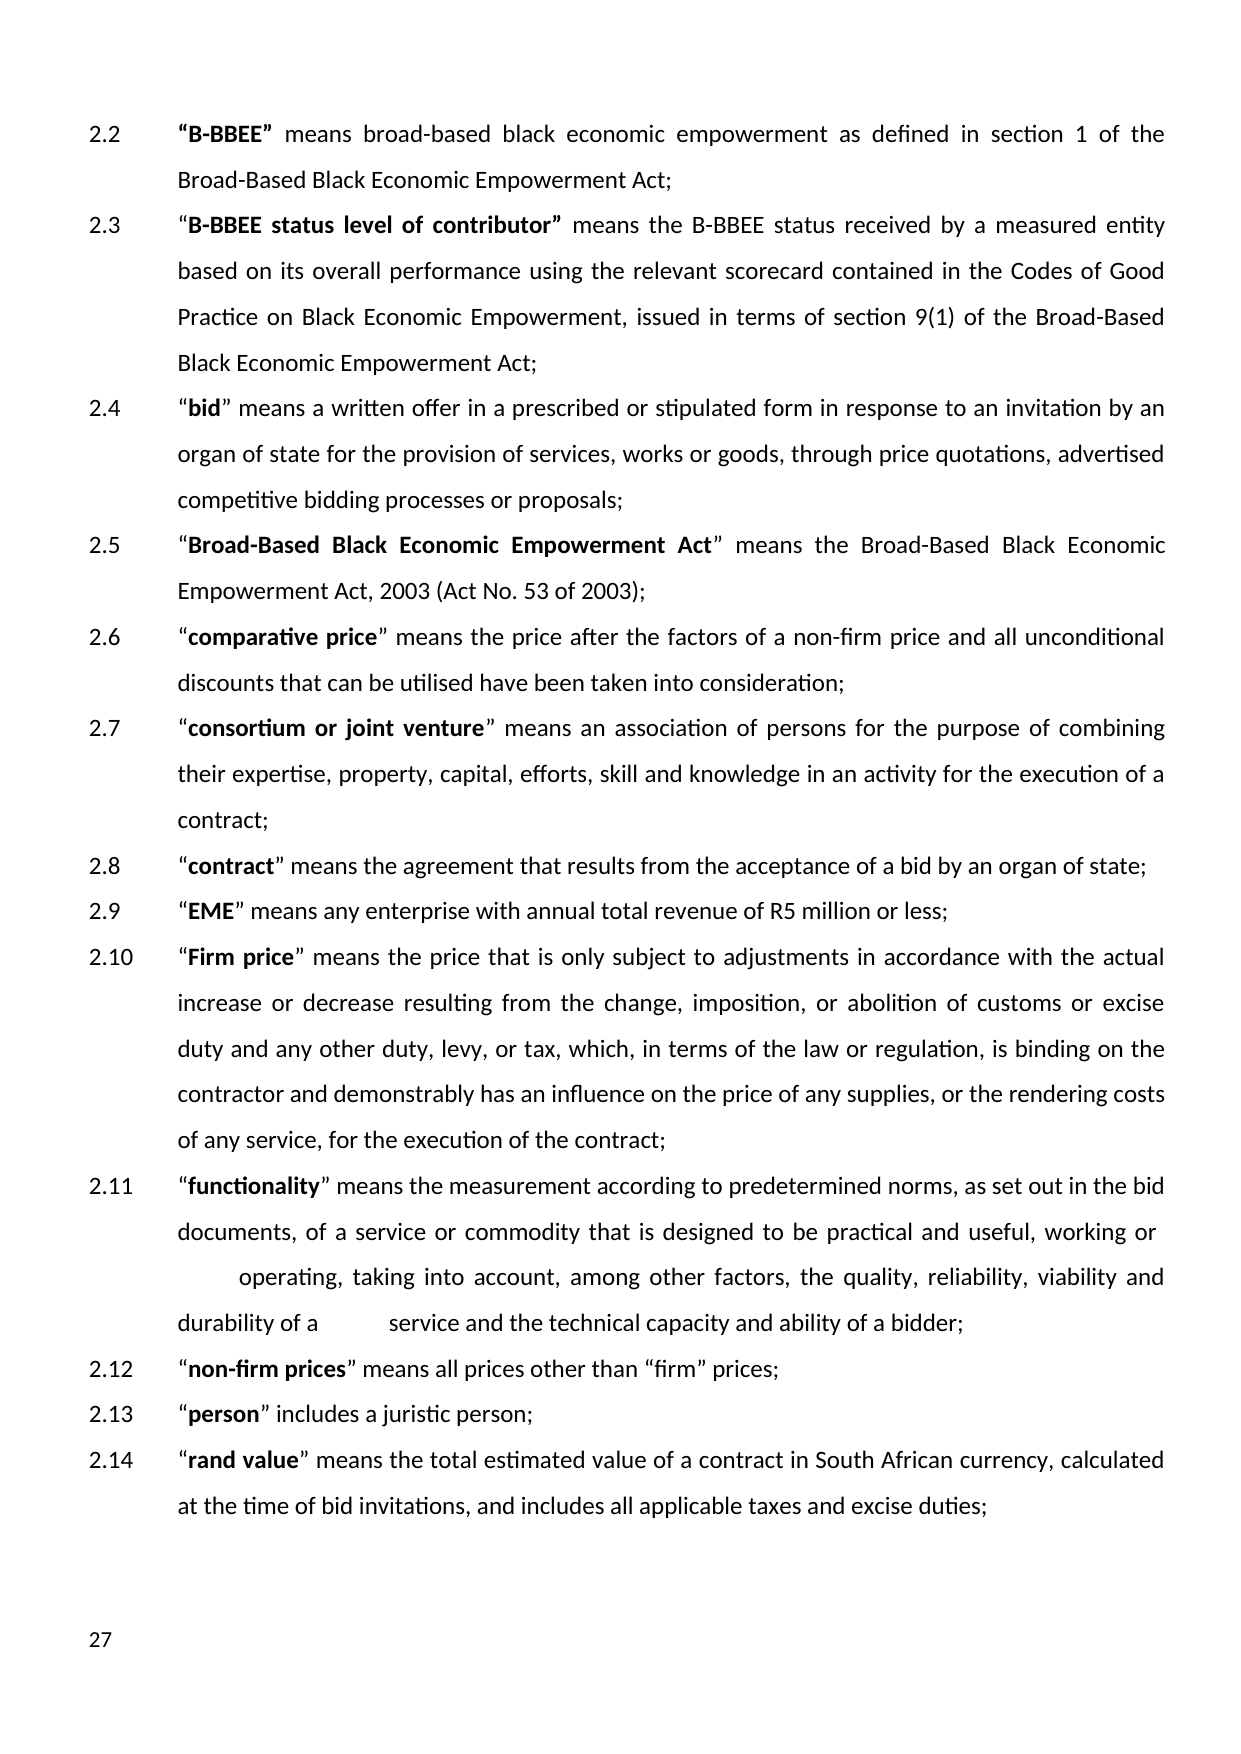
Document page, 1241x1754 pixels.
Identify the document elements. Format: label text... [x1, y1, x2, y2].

text 2.2 “B-BBEE” means broad-based black economic empowerment as defined in section 1 of the Broad-Based Black Economic Empowerment Act; [89, 118, 1166, 194]
text 2.13 “person” includes a juristic person; [89, 1398, 1166, 1429]
text 2.9 “EME” means any enterprise with annual total revenue of R5 million or less; [89, 896, 1166, 926]
text 2.5 “Broad-Based Black Economic Empowerment Act” means the Broad-Based Black Economic Empowerment Act, 2003 (Act No. 53 of 2003); [89, 530, 1166, 606]
text 2.4 “bid” means a written offer in a prescribed or stipulated form in response to an invitation by an organ of state for the provision of services, works or goods, through price quotations, advertised competitive bidding processes or proposals; [89, 392, 1166, 514]
text 2.10 “Firm price” means the price that is only subject to adjustments in accordance with the actual increase or decrease resulting from the change, imposition, or abolition of customs or excise duty and any other duty, levy, or tax, which, in terms of the law or regulation, is binding on the contractor and demonstrably has an influence on the price of any supplies, or the rendering costs of any service, for the execution of the contract; [89, 941, 1166, 1155]
text 2.3 “B-BBEE status level of contributor” means the B-BBEE status received by a measured entity based on its overall performance using the relevant scorecard contained in the Codes of Good Practice on Black Economic Empowerment, issued in terms of section 9(1) of the Broad-Based Black Economic Empowerment Act; [89, 209, 1166, 377]
text 2.14 “rand value” means the total estimated value of a contract in South African currency, calculated at the time of bid invitations, and includes all applicable taxes and excise duties; [89, 1444, 1166, 1521]
text 2.8 “contract” means the agreement that results from the acceptance of a bid by an organ of state; [89, 850, 1166, 880]
text 2.11 “functionality” means the measurement according to predetermined norms, as set out in the bid documents, of a service or commodity that is designed to be practical and useful, working or operating, taking into account, among other factors, the quality, reliability, viability and durability of a service and the technical capacity and ability of a bidder; [89, 1170, 1166, 1338]
text 2.12 “non-firm prices” means all prices other than “firm” prices; [89, 1353, 1166, 1383]
text 2.7 “consortium or joint venture” means an association of persons for the purpose of combining their expertise, property, capital, efforts, skill and knowledge in an activity for the execution of a contract; [89, 713, 1166, 834]
text 2.6 “comparative price” means the price after the factors of a non-firm price and all unconditional discounts that can be utilised have been taken into consideration; [89, 621, 1166, 697]
